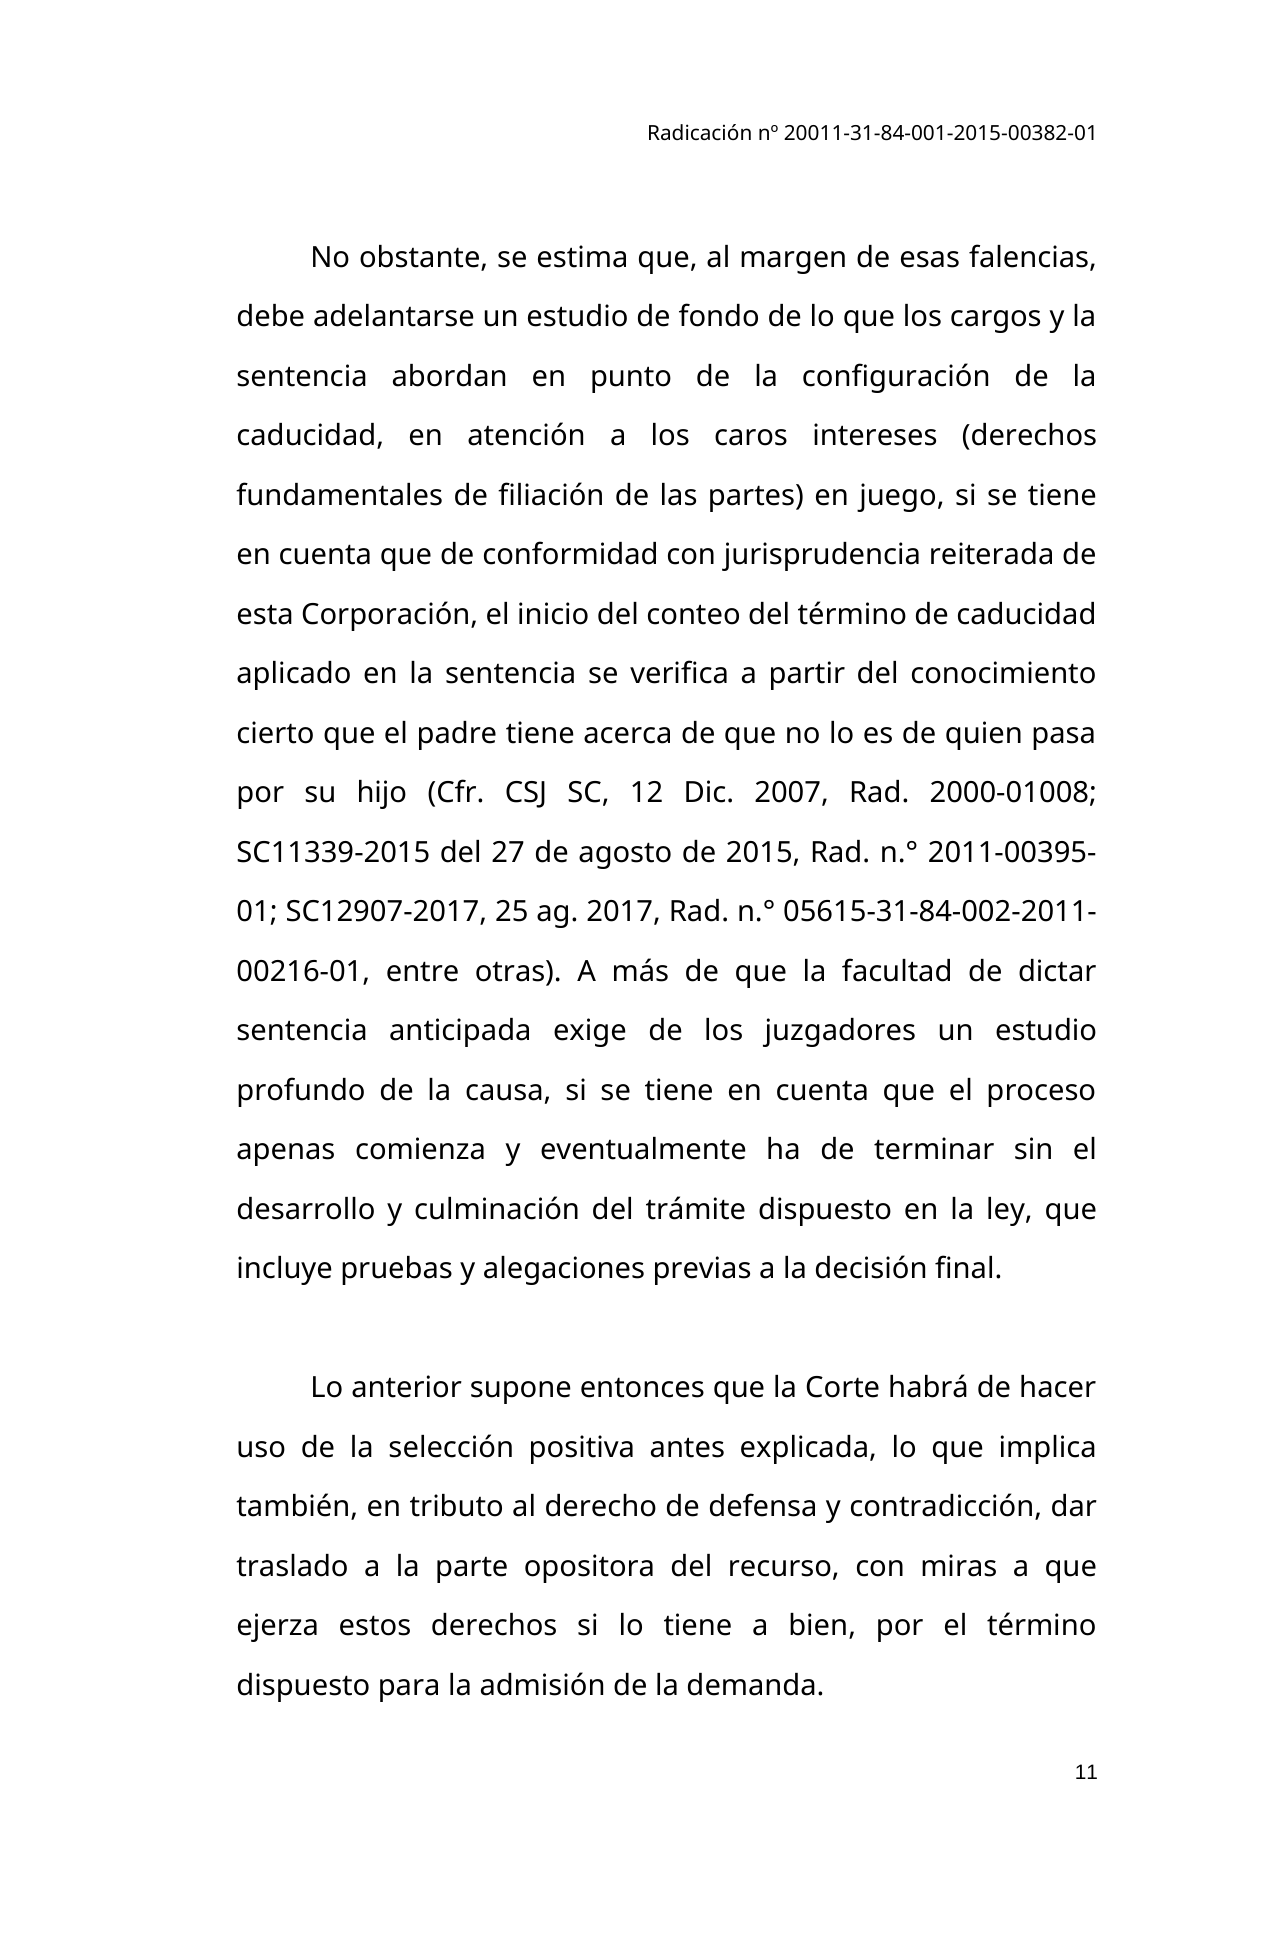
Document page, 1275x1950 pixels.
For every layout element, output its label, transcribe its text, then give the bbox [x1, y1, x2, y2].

text Lo anterior supone entonces que la Corte habrá de hacer uso de la selección positiva antes explicada, lo que implica también, en tributo al derecho de defensa y contradicción, dar traslado a la parte opositora del recurso, con miras a que ejerza estos derechos si lo tiene a bien, por el término dispuesto para la admisión de la demanda. [236, 1366, 1098, 1703]
text No obstante, se estima que, al margen de esas falencias, debe adelantarse un estudio de fondo de lo que los cargos y la sentencia abordan en punto de la configuración de la caducidad, en atención a los caros intereses (derechos fundamentales de filiación de las partes) en juego, si se tiene en cuenta que de conformidad con jurisprudencia reiterada de esta Corporación, el inicio del conteo del término de caducidad aplicado en la sentencia se verifica a partir del conocimiento cierto que el padre tiene acerca de que no lo es de quien pasa por su hijo (Cfr. CSJ SC, 12 Dic. 2007, Rad. 2000-01008; SC11339-2015 del 27 de agosto de 2015, Rad. n.° 2011-00395-01; SC12907-2017, 25 ag. 2017, Rad. n.° 05615-31-84-002-2011-00216-01, entre otras). A más de que la facultad de dictar sentencia anticipada exige de los juzgadores un estudio profundo de la causa, si se tiene en cuenta que el proceso apenas comienza y eventualmente ha de terminar sin el desarrollo y culminación del trámite dispuesto en la ley, que incluye pruebas y alegaciones previas a la decisión final. [236, 236, 1098, 1287]
